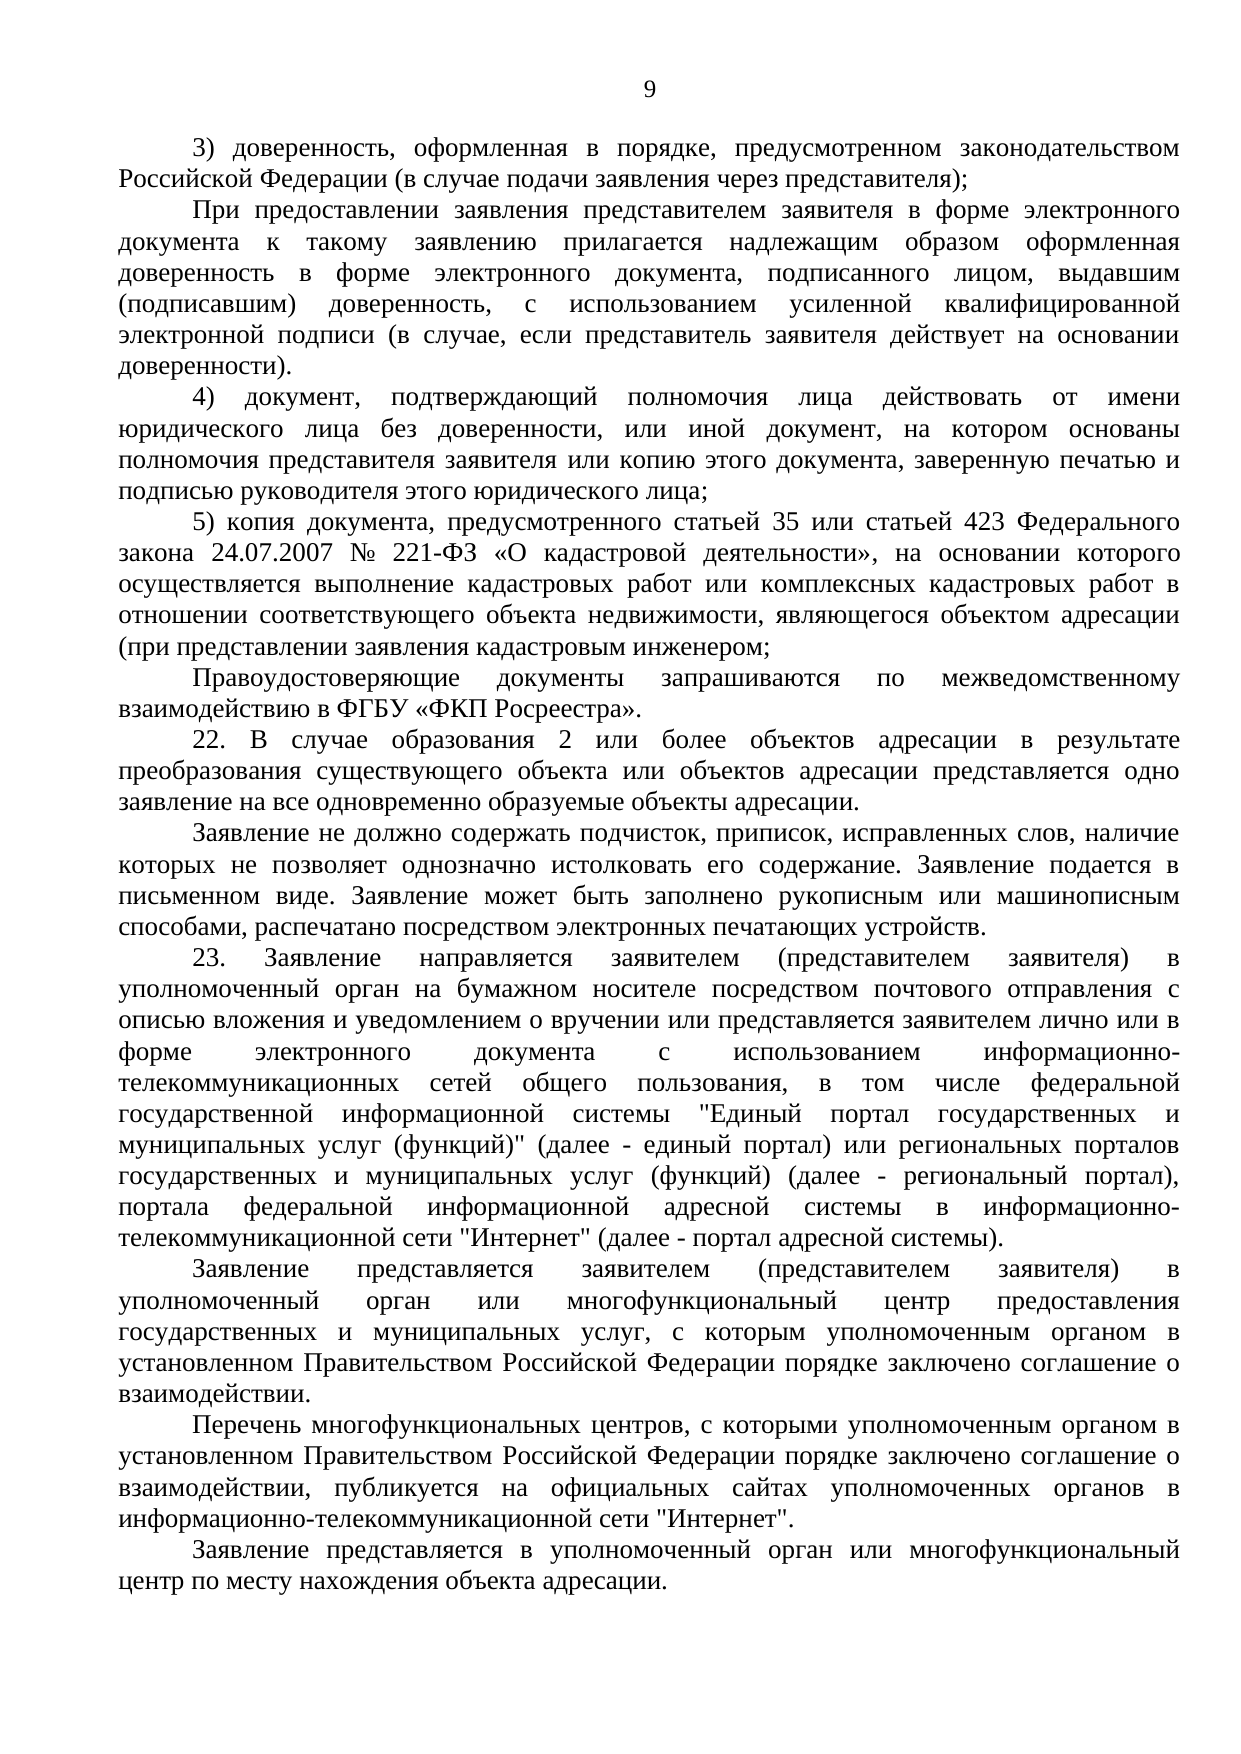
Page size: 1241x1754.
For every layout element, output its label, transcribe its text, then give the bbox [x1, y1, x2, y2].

text Заявление представляется в уполномоченный орган или многофункциональный центр по месту нахождения объекта адресации. [118, 1533, 1181, 1595]
text Заявление представляется заявителем (представителем заявителя) в уполномоченный орган или многофункциональный центр предоставления государственных и муниципальных услуг, с которым уполномоченным органом в установленном Правительством Российской Федерации порядке заключено соглашение о взаимодействии. [118, 1253, 1181, 1408]
text 22. В случае образования 2 или более объектов адресации в результате преобразования существующего объекта или объектов адресации представляется одно заявление на все одновременно образуемые объекты адресации. [118, 723, 1181, 817]
text 5) копия документа, предусмотренного статьей 35 или статьей 423 Федерального закона 24.07.2007 № 221-ФЗ «О кадастровой деятельности», на основании которого осуществляется выполнение кадастровых работ или комплексных кадастровых работ в отношении соответствующего объекта недвижимости, являющегося объектом адресации (при представлении заявления кадастровым инженером; [118, 505, 1181, 661]
text При предоставлении заявления представителем заявителя в форме электронного документа к такому заявлению прилагается надлежащим образом оформленная доверенность в форме электронного документа, подписанного лицом, выдавшим (подписавшим) доверенность, с использованием усиленной квалифицированной электронной подписи (в случае, если представитель заявителя действует на основании доверенности). [118, 194, 1181, 381]
text Правоудостоверяющие документы запрашиваются по межведомственному взаимодействию в ФГБУ «ФКП Росреестра». [118, 661, 1181, 723]
text Перечень многофункциональных центров, с которыми уполномоченным органом в установленном Правительством Российской Федерации порядке заключено соглашение о взаимодействии, публикуется на официальных сайтах уполномоченных органов в информационно-телекоммуникационной сети "Интернет". [118, 1408, 1181, 1533]
text 3) доверенность, оформленная в порядке, предусмотренном законодательством Российской Федерации (в случае подачи заявления через представителя); [118, 131, 1181, 194]
text 4) документ, подтверждающий полномочия лица действовать от имени юридического лица без доверенности, или иной документ, на котором основаны полномочия представителя заявителя или копию этого документа, заверенную печатью и подписью руководителя этого юридического лица; [118, 381, 1181, 505]
text 23. Заявление направляется заявителем (представителем заявителя) в уполномоченный орган на бумажном носителе посредством почтового отправления с описью вложения и уведомлением о вручении или представляется заявителем лично или в форме электронного документа с использованием информационно-телекоммуникационных сетей общего пользования, в том числе федеральной государственной информационной системы "Единый портал государственных и муниципальных услуг (функций)" (далее - единый портал) или региональных порталов государственных и муниципальных услуг (функций) (далее - региональный портал), портала федеральной информационной адресной системы в информационно-телекоммуникационной сети "Интернет" (далее - портал адресной системы). [118, 941, 1181, 1253]
text Заявление не должно содержать подчисток, приписок, исправленных слов, наличие которых не позволяет однозначно истолковать его содержание. Заявление подается в письменном виде. Заявление может быть заполнено рукописным или машинописным способами, распечатано посредством электронных печатающих устройств. [118, 817, 1181, 941]
